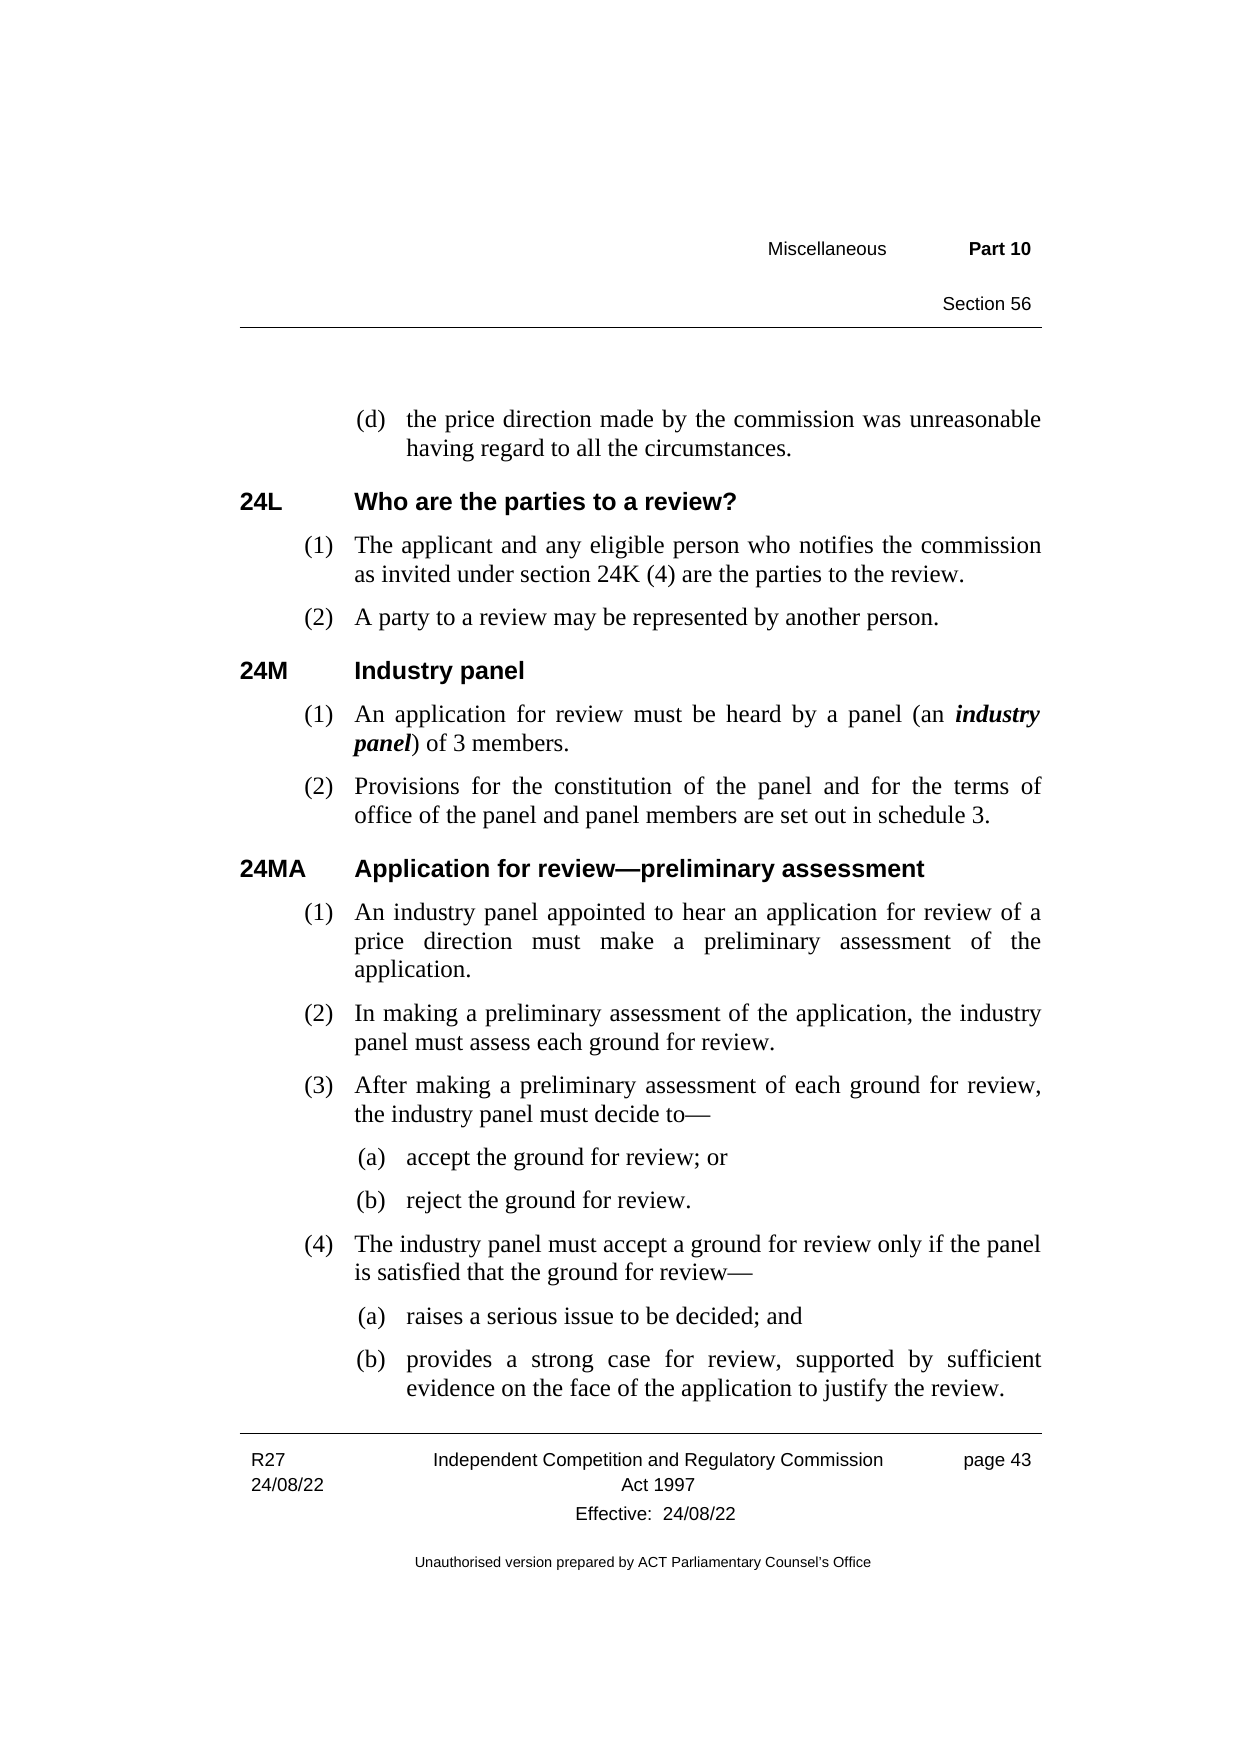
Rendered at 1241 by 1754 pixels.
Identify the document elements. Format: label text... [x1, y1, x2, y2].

text (2) Provisions for the constitution of the panel and for the terms of office of the panel and panel members are set out in schedule 3. [239, 771, 1042, 829]
text (a) accept the ground for review; or [239, 1142, 1042, 1171]
text (2) A party to a review may be represented by another person. [239, 602, 1042, 631]
text (4) The industry panel must accept a ground for review only if the panel is satisfied that the ground for review— [239, 1229, 1042, 1286]
text (1) The applicant and any eligible person who notifies the commission as invited under section 24K (4) are the parties to the review. [239, 530, 1042, 587]
text (d) the price direction made by the commission was unreasonable having regard to all the circumstances. [239, 404, 1042, 462]
text (b) reject the ground for review. [239, 1185, 1042, 1214]
text (2) In making a preliminary assessment of the application, the industry panel must assess each ground for review. [239, 998, 1042, 1055]
text 24L Who are the parties to a review? [239, 487, 1042, 515]
text (3) After making a preliminary assessment of each ground for review, the industry panel must decide to— [239, 1070, 1042, 1127]
text 24M Industry panel [239, 656, 1042, 684]
text (1) An industry panel appointed to hear an application for review of a price direction must make a preliminary assessment of the application. [239, 897, 1042, 983]
text 24MA Application for review—preliminary assessment [239, 854, 1042, 882]
text (a) raises a serious issue to be decided; and [239, 1301, 1042, 1329]
text (1) An application for review must be heard by a panel (an industry panel) of 3 members. [239, 699, 1042, 757]
text (b) provides a strong case for review, supported by sufficient evidence on the face of the application to justify the review. [239, 1344, 1042, 1402]
